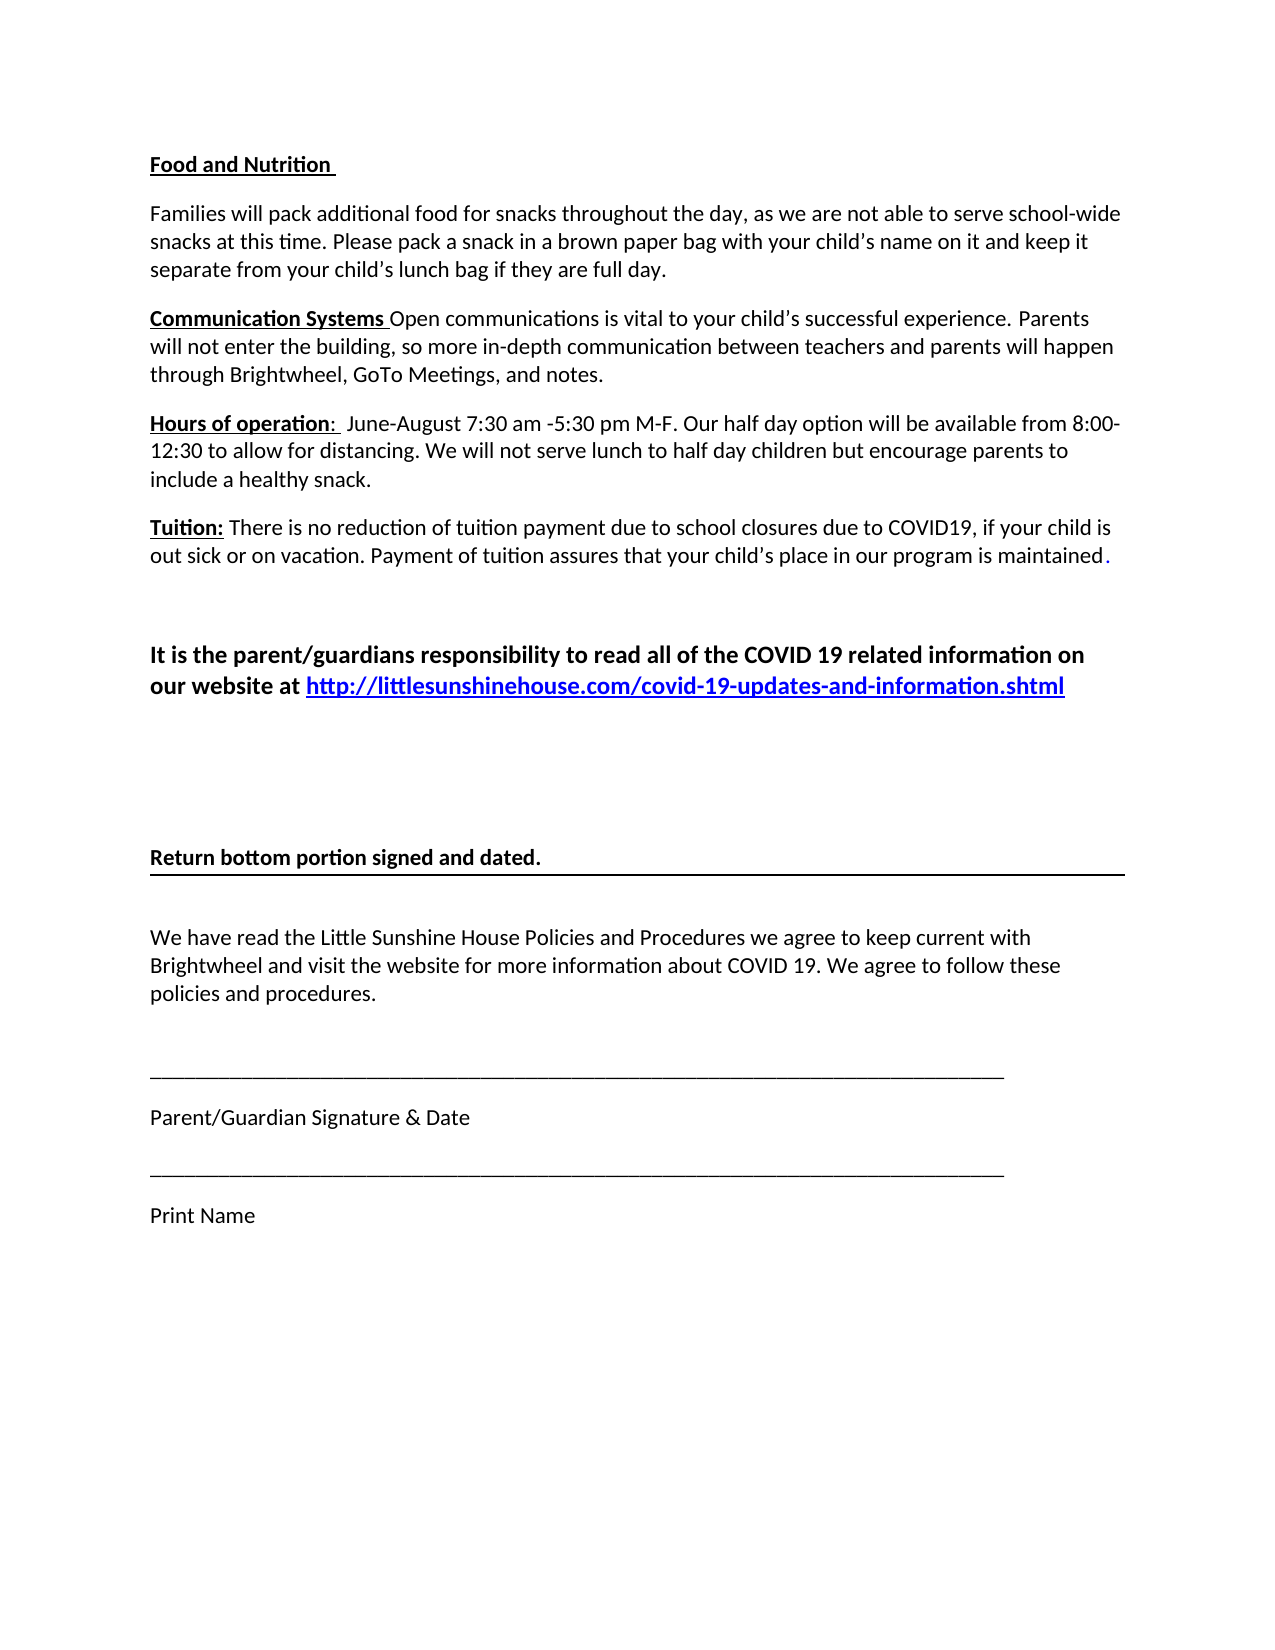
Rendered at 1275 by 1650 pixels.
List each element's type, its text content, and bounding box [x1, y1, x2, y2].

text Communication Systems Open communications is vital to your child’s successful experience. Parents will not enter the building, so more in-depth communication between teachers and parents will happen through Brightwheel, GoTo Meetings, and notes. [150, 304, 1125, 388]
text Families will pack additional food for snacks throughout the day, as we are not able to serve school-wide snacks at this time. Please pack a snack in a brown paper bag with your child’s name on it and keep it separate from your child’s lunch bag if they are full day. [150, 199, 1125, 283]
text It is the parent/guardians responsibility to read all of the COVID 19 related information on our website at http://littlesunshinehouse.com/covid-19-updates-and-information.shtml [150, 639, 1125, 700]
text Print Name [150, 1201, 1125, 1229]
text We have read the Little Sunshine House Policies and Procedures we agree to keep current with Brightwheel and visit the website for more information about COVID 19. We agree to follow these policies and procedures. [150, 923, 1125, 1007]
text Tuition: There is no reduction of tuition payment due to school closures due to COVID19, if your child is out sick or on vacation. Payment of tuition assures that your child’s place in our program is maintained. [150, 513, 1125, 569]
text ___________________________________________________________________________ [150, 1054, 1125, 1082]
text Food and Nutrition [150, 150, 1125, 178]
text Parent/Guardian Signature & Date [150, 1103, 1125, 1131]
text ___________________________________________________________________________ [150, 1152, 1125, 1180]
text Hours of operation: June-August 7:30 am -5:30 pm M-F. Our half day option will be available from 8:00-12:30 to allow for distancing. We will not serve lunch to half day children but encourage parents to include a healthy snack. [150, 409, 1125, 493]
text Return bottom portion signed and dated. [150, 843, 1125, 874]
